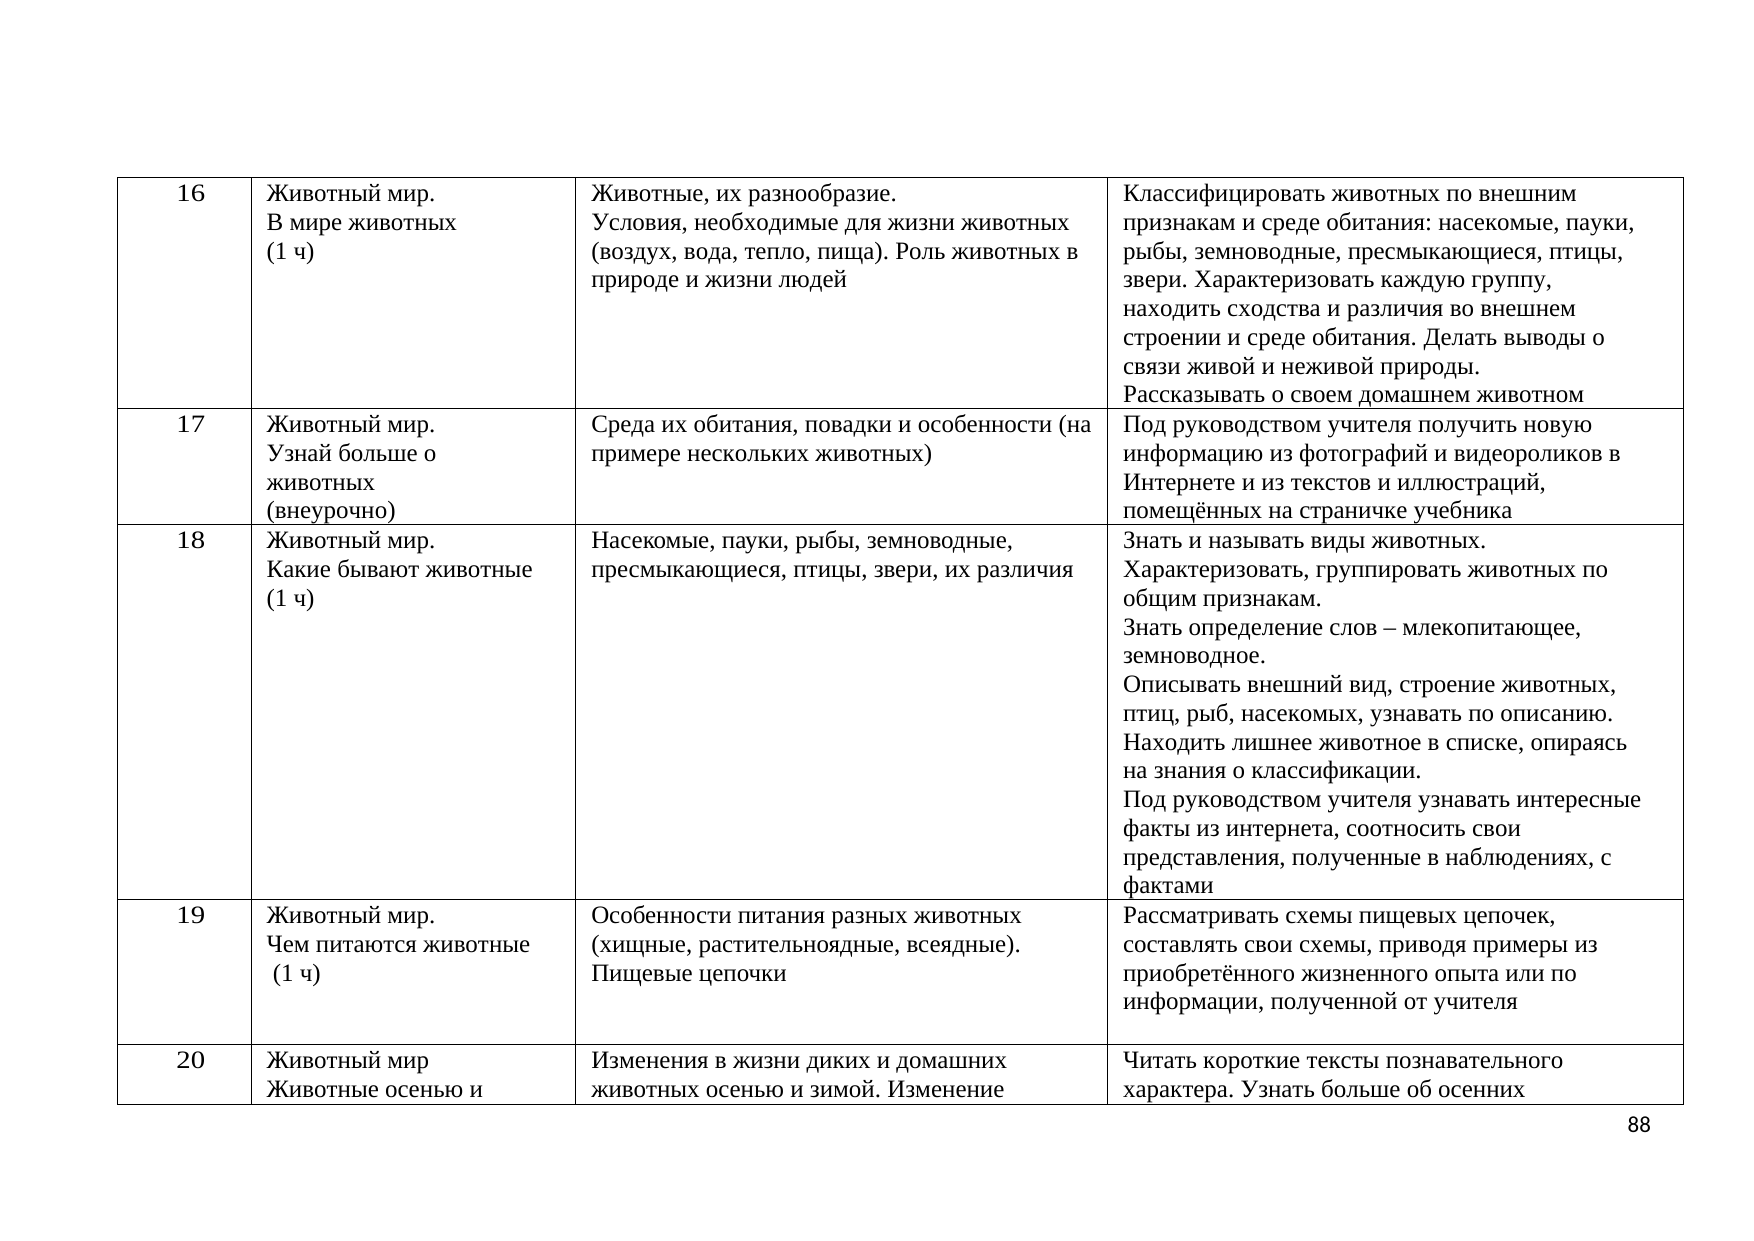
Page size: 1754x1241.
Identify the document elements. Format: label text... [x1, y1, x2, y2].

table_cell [252, 1045, 575, 1103]
table_cell Животный мир. Какие бывают животные (1 ч) [252, 525, 575, 899]
table_cell Рассматривать схемы пищевых цепочек, составлять свои схемы, приводя примеры из приобретённого жизненного опыта или по информации, полученной от учителя [1108, 900, 1683, 1044]
table_cell 20 [118, 1045, 251, 1103]
table_cell 18 [118, 525, 251, 899]
table_cell Знать и называть виды животных. Характеризовать, группировать животных по общим признакам. Знать определение слов – млекопитающее, земноводное. Описывать внешний вид, строение животных, птиц, рыб, насекомых, узнавать по описанию. Находить лишнее животное в списке, опираясь на знания о классификации. Под руководством учителя узнавать интересные факты из интернета, соотносить свои представления, полученные в наблюдениях, с фактами [1108, 525, 1683, 899]
table_cell Животный мир. Узнай больше о животных (внеурочно) [252, 409, 575, 524]
table_cell Под руководством учителя получить новую информацию из фотографий и видеороликов в Интернете и из текстов и иллюстраций, помещённых на страничке учебника [1108, 409, 1683, 524]
table_cell 19 [118, 900, 251, 1044]
table_cell Особенности питания разных животных (хищные, растительноядные, всеядные). Пищевые цепочки [576, 900, 1107, 1044]
table_cell Насекомые, пауки, рыбы, земноводные, пресмыкающиеся, птицы, звери, их различия [576, 525, 1107, 899]
table_cell Животный мир. Чем питаются животные (1 ч) [252, 900, 575, 1044]
table_cell Среда их обитания, повадки и особенности (на примере нескольких животных) [576, 409, 1107, 524]
table_cell 17 [118, 409, 251, 524]
table_cell 16 [118, 178, 251, 408]
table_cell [576, 1045, 1107, 1103]
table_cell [1108, 1045, 1683, 1103]
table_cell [576, 178, 1107, 408]
table_cell Классифицировать животных по внешним признакам и среде обитания: насекомые, пауки, рыбы, земноводные, пресмыкающиеся, птицы, звери. Характеризовать каждую группу, находить сходства и различия во внешнем строении и среде обитания. Делать выводы о связи живой и неживой природы. Рассказывать о своем домашнем животном [1108, 178, 1683, 408]
table_cell Животный мир. В мире животных (1 ч) [252, 178, 575, 408]
